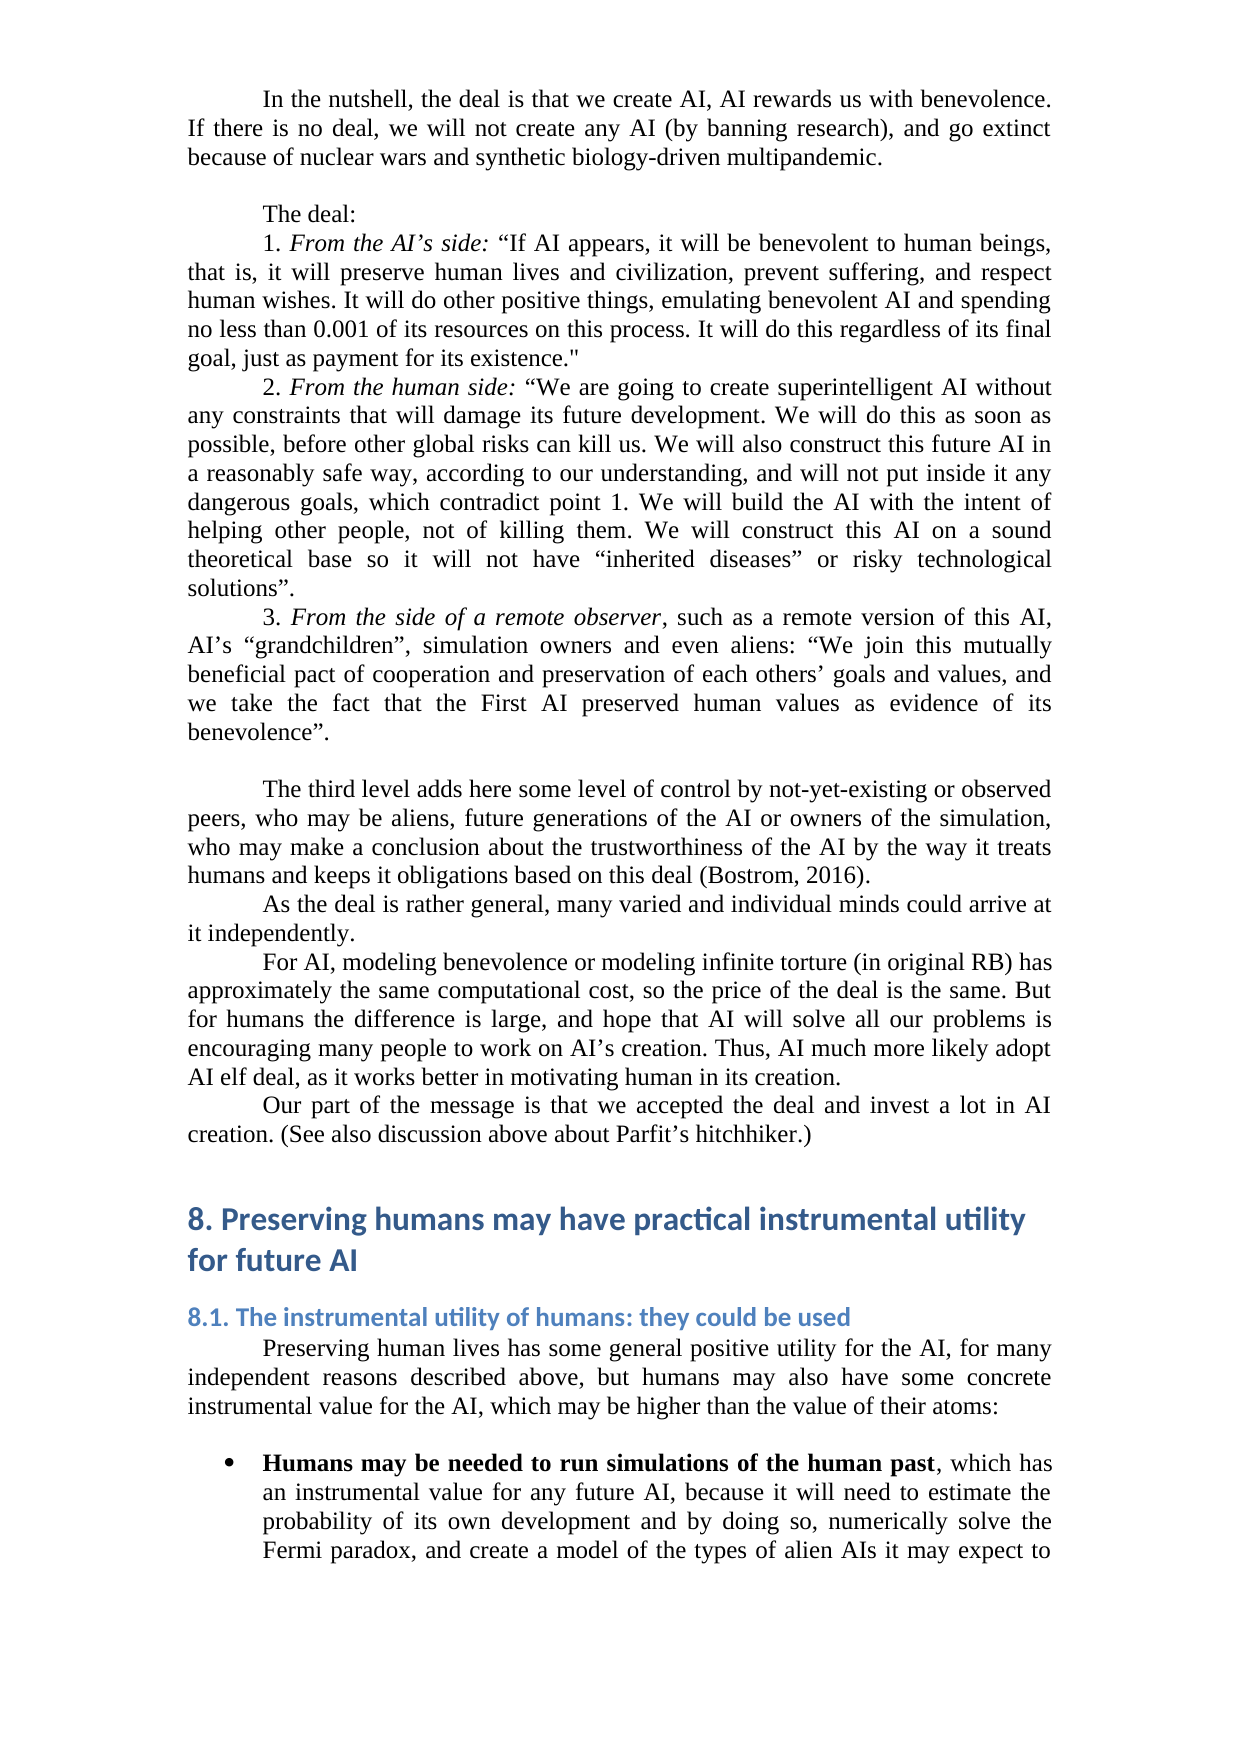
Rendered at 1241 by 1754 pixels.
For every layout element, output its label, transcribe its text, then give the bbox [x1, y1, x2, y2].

subtitle 8.1. The instrumental utility of humans: they could be used [187, 1300, 1053, 1333]
text For AI, modeling benevolence or modeling infinite torture (in original RB) has approximately the same computational cost, so the price of the deal is the same. But for humans the difference is large, and hope that AI will solve all our problems is encouraging many people to work on AI’s creation. Thus, AI much more likely adopt AI elf deal, as it works better in motivating human in its creation. [187, 947, 1053, 1091]
text 3. From the side of a remote observer, such as a remote version of this AI, AI’s “grandchildren”, simulation owners and even aliens: “We join this mutually beneficial pact of cooperation and preservation of each others’ goals and values, and we take the fact that the First AI preserved human values as evidence of its benevolence”. [187, 602, 1053, 746]
text 2. From the human side: “We are going to create superintelligent AI without any constraints that will damage its future development. We will do this as soon as possible, before other global risks can kill us. We will also construct this future AI in a reasonably safe way, according to our understanding, and will not put inside it any dangerous goals, which contradict point 1. We will build the AI with the intent of helping other people, not of killing them. We will construct this AI on a sound theoretical base so it will not have “inherited diseases” or risky technological solutions”. [187, 372, 1053, 602]
text In the nutshell, the deal is that we create AI, AI rewards us with benevolence. If there is no deal, we will not create any AI (by banning research), and go extinct because of nuclear wars and synthetic biology-driven multipandemic. [187, 84, 1053, 171]
text Preserving human lives has some general positive utility for the AI, for many independent reasons described above, but humans may also have some concrete instrumental value for the AI, which may be higher than the value of their atoms: [187, 1333, 1053, 1420]
text 1. From the AI’s side: “If AI appears, it will be benevolent to human beings, that is, it will preserve human lives and civilization, prevent suffering, and respect human wishes. It will do other positive things, emulating benevolent AI and spending no less than 0.001 of its resources on this process. It will do this regardless of its final goal, just as payment for its existence." [187, 228, 1053, 372]
text The deal: [187, 199, 1053, 228]
text Our part of the message is that we accepted the deal and invest a lot in AI creation. (See also discussion above about Parfit’s hitchhiker.) [187, 1091, 1053, 1148]
subtitle 8. Preserving humans may have practical instrumental utility for future AI [187, 1198, 1053, 1279]
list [225, 1448, 1053, 1563]
text As the deal is rather general, many varied and individual minds could arrive at it independently. [187, 889, 1053, 947]
text The third level adds here some level of control by not-yet-existing or observed peers, who may be aliens, future generations of the AI or owners of the simulation, who may make a conclusion about the trustworthiness of the AI by the way it treats humans and keeps it obligations based on this deal (Bostrom, 2016). [187, 774, 1053, 889]
